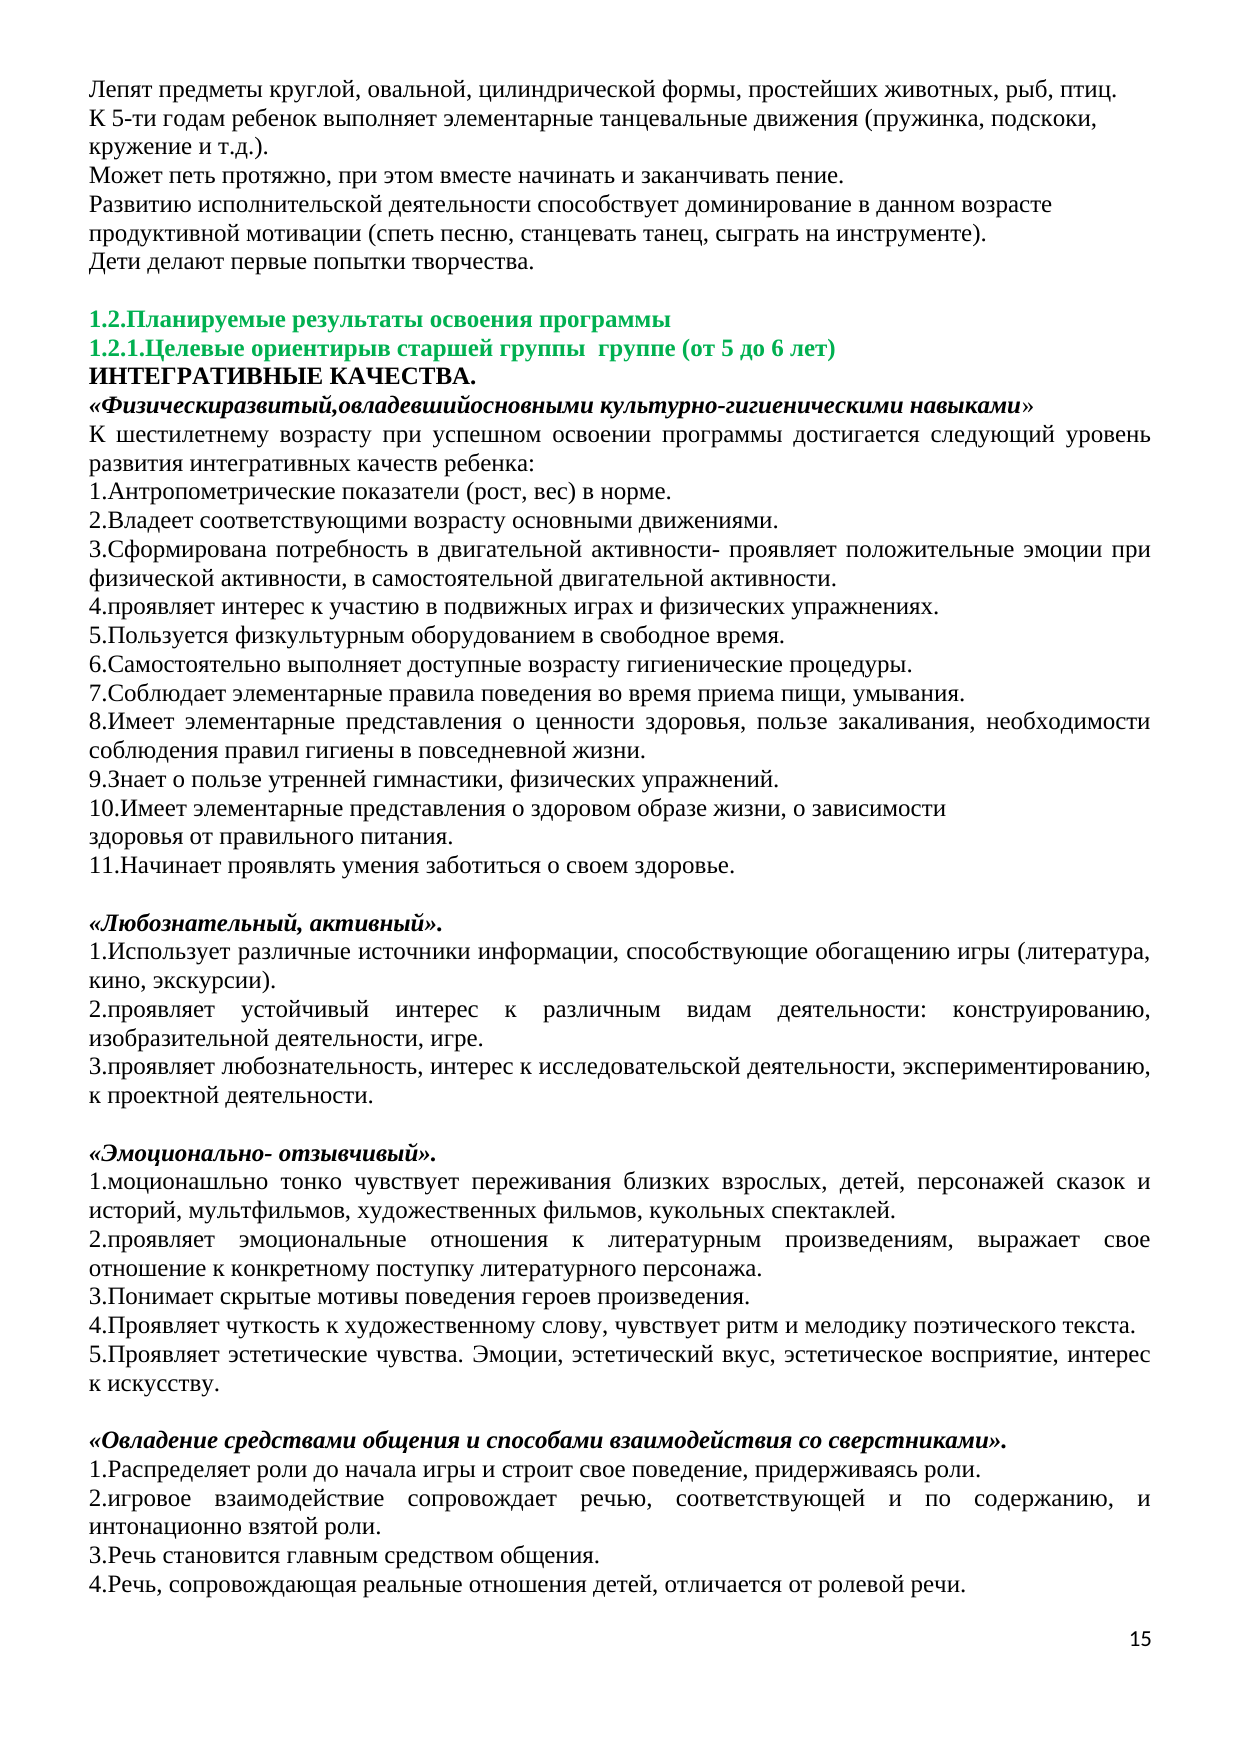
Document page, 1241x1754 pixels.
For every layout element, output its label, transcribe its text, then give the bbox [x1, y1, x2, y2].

text «Любознательный, активный». [88, 908, 1152, 936]
text 2.игровое взаимодействие сопровождает речью, соответствующей и по содержанию, и интонационно взятой роли. [88, 1483, 1152, 1540]
text 4.проявляет интерес к участию в подвижных играх и физических упражнениях. [88, 591, 1152, 620]
text 3.Речь становится главным средством общения. [88, 1540, 1152, 1569]
text ИНТЕГРАТИВНЫЕ КАЧЕСТВА. [88, 361, 1152, 390]
text здоровья от правильного питания. [88, 821, 1152, 850]
text 6.Самостоятельно выполняет доступные возрасту гигиенические процедуры. [88, 649, 1152, 678]
text «Физическиразвитый,овладевшийосновными культурно-гигиеническими навыками» [88, 390, 1152, 419]
text 1.Использует различные источники информации, способствующие обогащению игры (литература, кино, экскурсии). [88, 936, 1152, 994]
text 4.Проявляет чуткость к художественному слову, чувствует ритм и мелодику поэтического текста. [88, 1310, 1152, 1339]
text 1.Распределяет роли до начала игры и строит свое поведение, придерживаясь роли. [88, 1454, 1152, 1483]
text 8.Имеет элементарные представления о ценности здоровья, пользе закаливания, необходимости соблюдения правил гигиены в повседневной жизни. [88, 706, 1152, 764]
text 2.проявляет устойчивый интерес к различным видам деятельности: конструированию, изобразительной деятельности, игре. [88, 994, 1152, 1051]
text «Овладение средствами общения и способами взаимодействия со сверстниками». [88, 1425, 1152, 1454]
text 1.2.1.Целевые ориентирыв старшей группы группе (от 5 до 6 лет) [88, 333, 1152, 361]
text 2.проявляет эмоциональные отношения к литературным произведениям, выражает свое отношение к конкретному поступку литературного персонажа. [88, 1224, 1152, 1281]
text 9.Знает о пользе утренней гимнастики, физических упражнений. [88, 764, 1152, 793]
text 1.Антропометрические показатели (рост, вес) в норме. [88, 476, 1152, 505]
text К 5-ти годам ребенок выполняет элементарные танцевальные движения (пружинка, подскоки, кружение и т.д.). [88, 103, 1152, 160]
text 2.Владеет соответствующими возрасту основными движениями. [88, 505, 1152, 534]
text 5.Проявляет эстетические чувства. Эмоции, эстетический вкус, эстетическое восприятие, интерес к искусству. [88, 1339, 1152, 1396]
text Лепят предметы круглой, овальной, цилиндрической формы, простейших животных, рыб, птиц. [88, 74, 1152, 103]
text 3.Сформирована потребность в двигательной активности- проявляет положительные эмоции при физической активности, в самостоятельной двигательной активности. [88, 534, 1152, 591]
text Дети делают первые попытки творчества. [88, 246, 1152, 275]
text 11.Начинает проявлять умения заботиться о своем здоровье. [88, 850, 1152, 879]
text 3.Понимает скрытые мотивы поведения героев произведения. [88, 1281, 1152, 1310]
text Может петь протяжно, при этом вместе начинать и заканчивать пение. [88, 160, 1152, 189]
text 1.2.Планируемые результаты освоения программы [88, 304, 1152, 333]
text 5.Пользуется физкультурным оборудованием в свободное время. [88, 620, 1152, 649]
text 4.Речь, сопровождающая реальные отношения детей, отличается от ролевой речи. [88, 1569, 1152, 1598]
text 7.Соблюдает элементарные правила поведения во время приема пищи, умывания. [88, 678, 1152, 706]
text К шестилетнему возрасту при успешном освоении программы достигается следующий уровень развития интегративных качеств ребенка: [88, 419, 1152, 476]
text «Эмоционально- отзывчивый». [88, 1138, 1152, 1166]
text 1.моционашльно тонко чувствует переживания близких взрослых, детей, персонажей сказок и историй, мультфильмов, художественных фильмов, кукольных спектаклей. [88, 1166, 1152, 1224]
text 10.Имеет элементарные представления о здоровом образе жизни, о зависимости [88, 793, 1152, 821]
text Развитию исполнительской деятельности способствует доминирование в данном возрасте продуктивной мотивации (спеть песню, станцевать танец, сыграть на инструменте). [88, 189, 1152, 246]
text 3.проявляет любознательность, интерес к исследовательской деятельности, экспериментированию, к проектной деятельности. [88, 1051, 1152, 1109]
